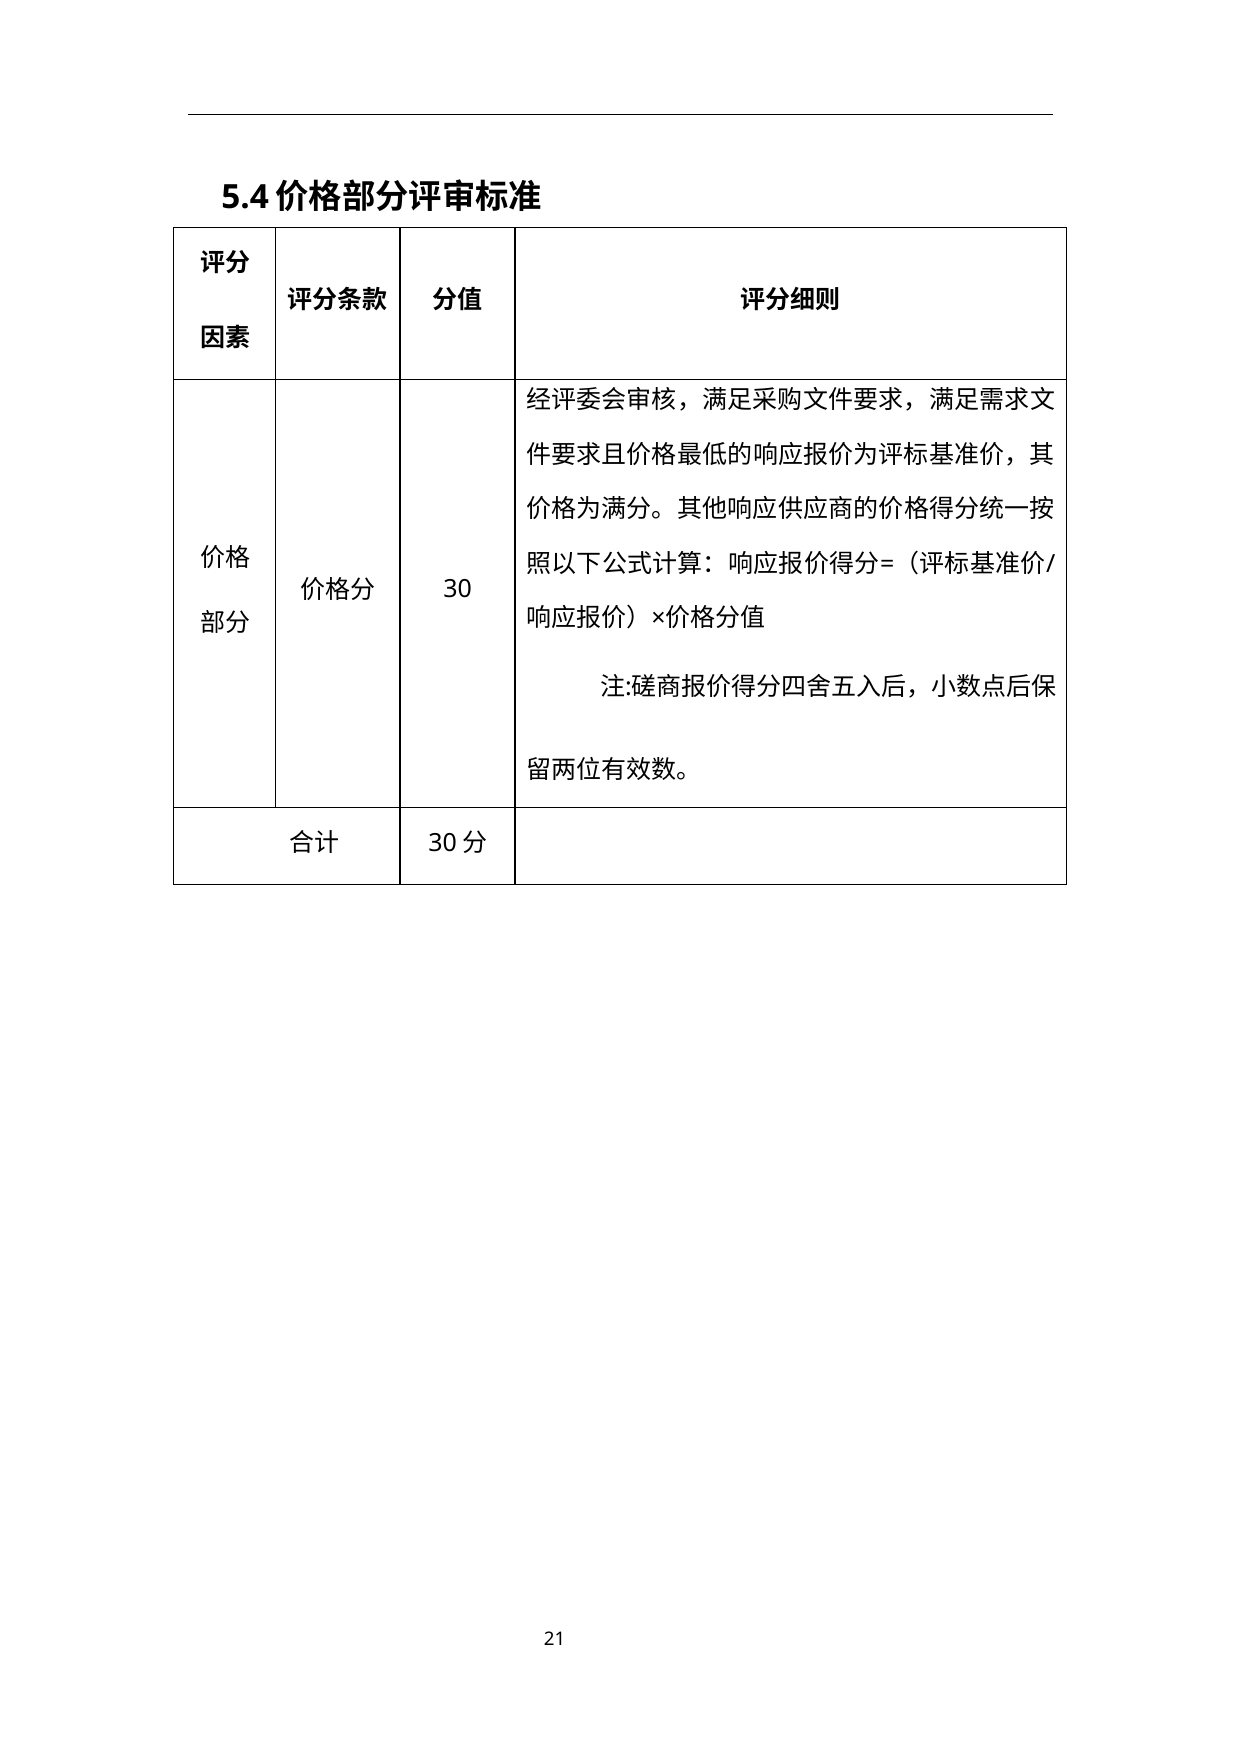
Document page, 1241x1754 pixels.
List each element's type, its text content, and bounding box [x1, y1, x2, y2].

table_cell [516, 808, 1066, 884]
table_header 分值 [401, 228, 514, 379]
table_cell 经评委会审核，满足采购文件要求，满足需求文件要求且价格最低的响应报价为评标基准价，其价格为满分。其他响应供应商的价格得分统一按照以下公式计算：响应报价得分=（评标基准价/响应报价）×价格分值 注:磋商报价得分四舍五入后，小数点后保留两位有效数。 [516, 380, 1066, 807]
table_header 评分条款 [276, 228, 399, 379]
table_cell 价格分 [276, 380, 399, 807]
text 5.4价格部分评审标准 [221, 162, 1053, 227]
table_header 评分细则 [516, 228, 1066, 379]
table_cell 价格 部分 [174, 380, 275, 807]
table_header 评分 因素 [174, 228, 275, 379]
table_cell 30 [401, 380, 514, 807]
table_cell 合计 [174, 808, 399, 884]
table_cell 30分 [401, 808, 514, 884]
